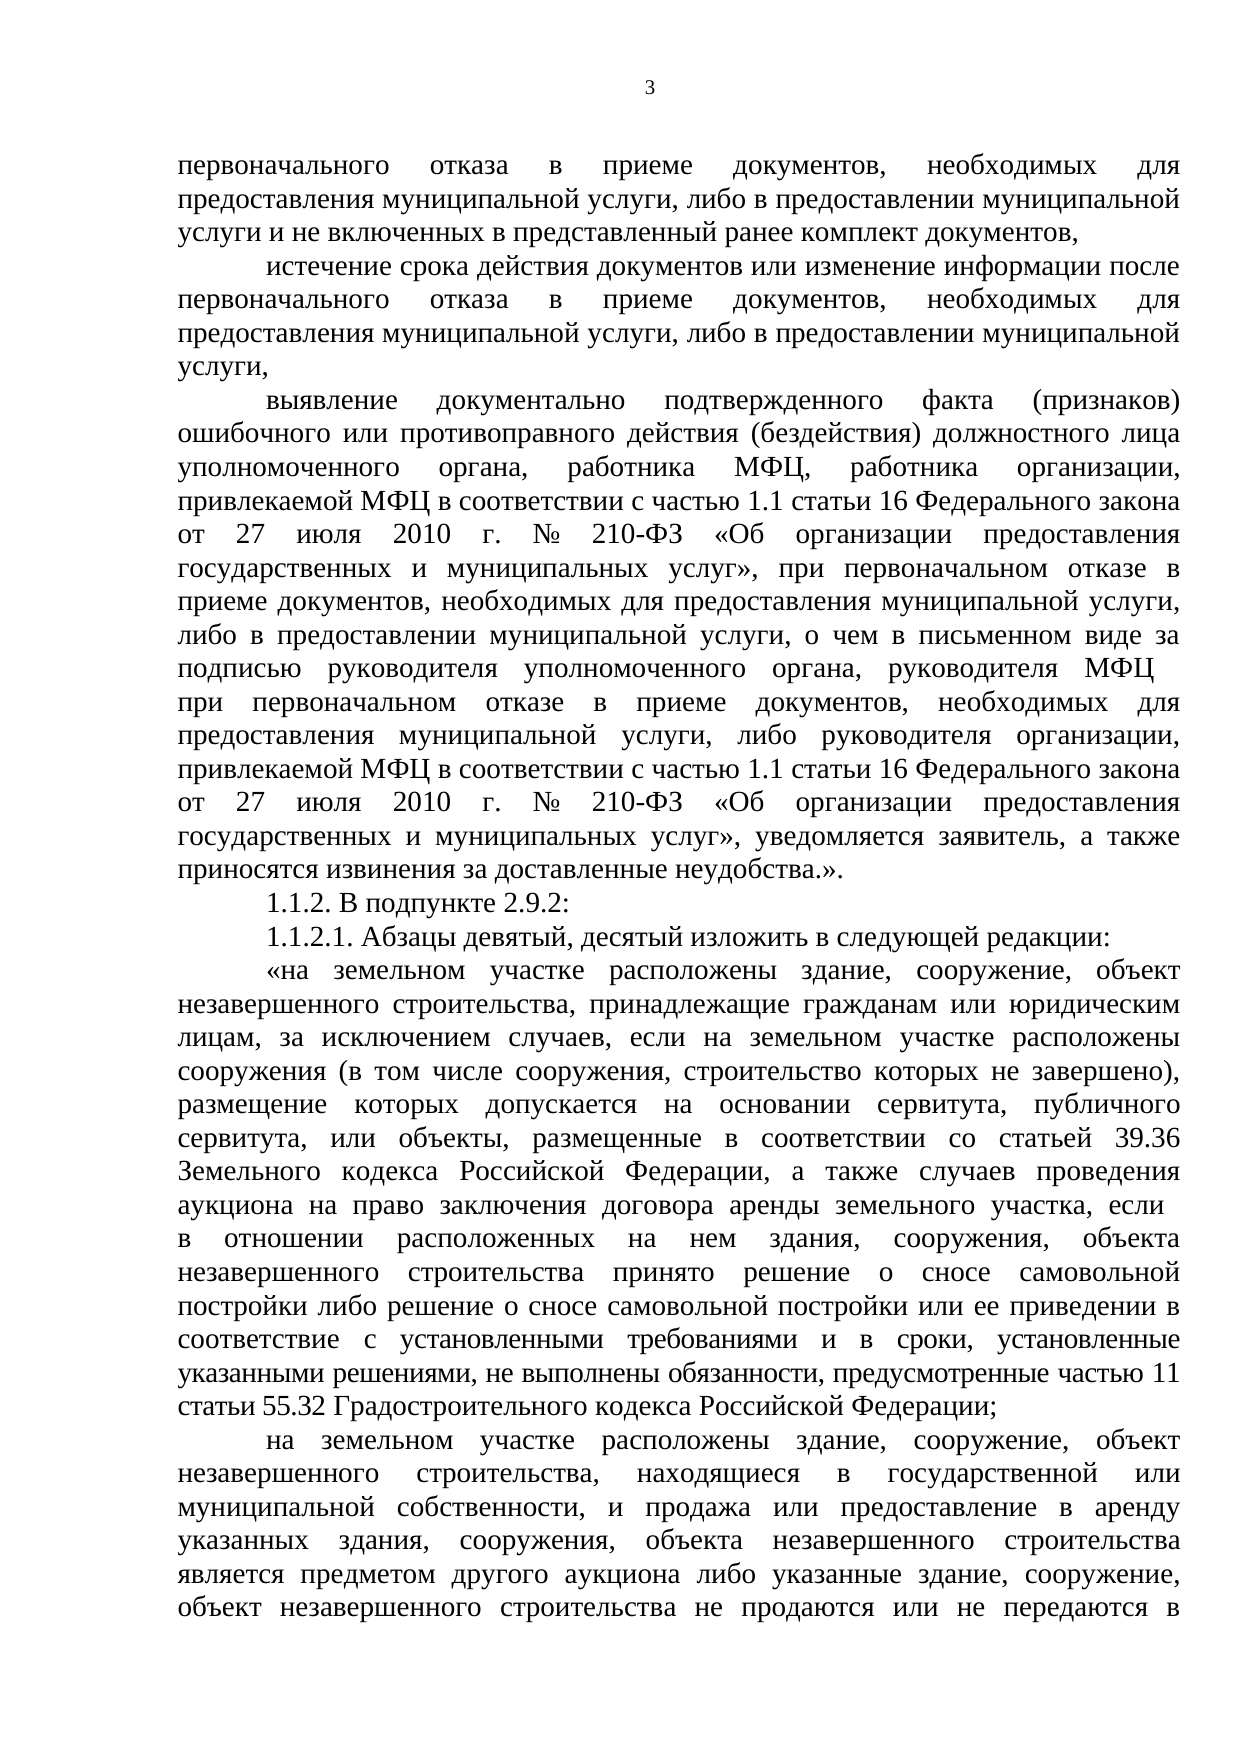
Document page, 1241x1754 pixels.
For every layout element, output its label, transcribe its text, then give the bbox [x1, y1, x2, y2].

text 1.1.2. В подпункте 2.9.2: [177, 885, 1181, 919]
text «на земельном участке расположены здание, сооружение, объект незавершенного строительства, принадлежащие гражданам или юридическим лицам, за исключением случаев, если на земельном участке расположены сооружения (в том числе сооружения, строительство которых не завершено), размещение которых допускается на основании сервитута, публичного сервитута, или объекты, размещенные в соответствии со статьей 39.36 Земельного кодекса Российской Федерации, а также случаев проведения аукциона на право заключения договора аренды земельного участка, если в отношении расположенных на нем здания, сооружения, объекта незавершенного строительства принято решение о сносе самовольной постройки либо решение о сносе самовольной постройки или ее приведении в соответствие с установленными требованиями и в сроки, установленные указанными решениями, не выполнены обязанности, предусмотренные частью 11 статьи 55.32 Градостроительного кодекса Российской Федерации; [177, 952, 1181, 1422]
text истечение срока действия документов или изменение информации после первоначального отказа в приеме документов, необходимых для предоставления муниципальной услуги, либо в предоставлении муниципальной услуги, [177, 248, 1181, 382]
text 1.1.2.1. Абзацы девятый, десятый изложить в следующей редакции: [177, 919, 1181, 952]
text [177, 1422, 1181, 1623]
text выявление документально подтвержденного факта (признаков) ошибочного или противоправного действия (бездействия) должностного лица уполномоченного органа, работника МФЦ, работника организации, привлекаемой МФЦ в соответствии с частью 1.1 статьи 16 Федерального закона от 27 июля 2010 г. № 210-ФЗ «Об организации предоставления государственных и муниципальных услуг», при первоначальном отказе в приеме документов, необходимых для предоставления муниципальной услуги, либо в предоставлении муниципальной услуги, о чем в письменном виде за подписью руководителя уполномоченного органа, руководителя МФЦ при первоначальном отказе в приеме документов, необходимых для предоставления муниципальной услуги, либо руководителя организации, привлекаемой МФЦ в соответствии с частью 1.1 статьи 16 Федерального закона от 27 июля 2010 г. № 210-ФЗ «Об организации предоставления государственных и муниципальных услуг», уведомляется заявитель, а также приносятся извинения за доставленные неудобства.». [177, 382, 1181, 885]
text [177, 147, 1181, 248]
